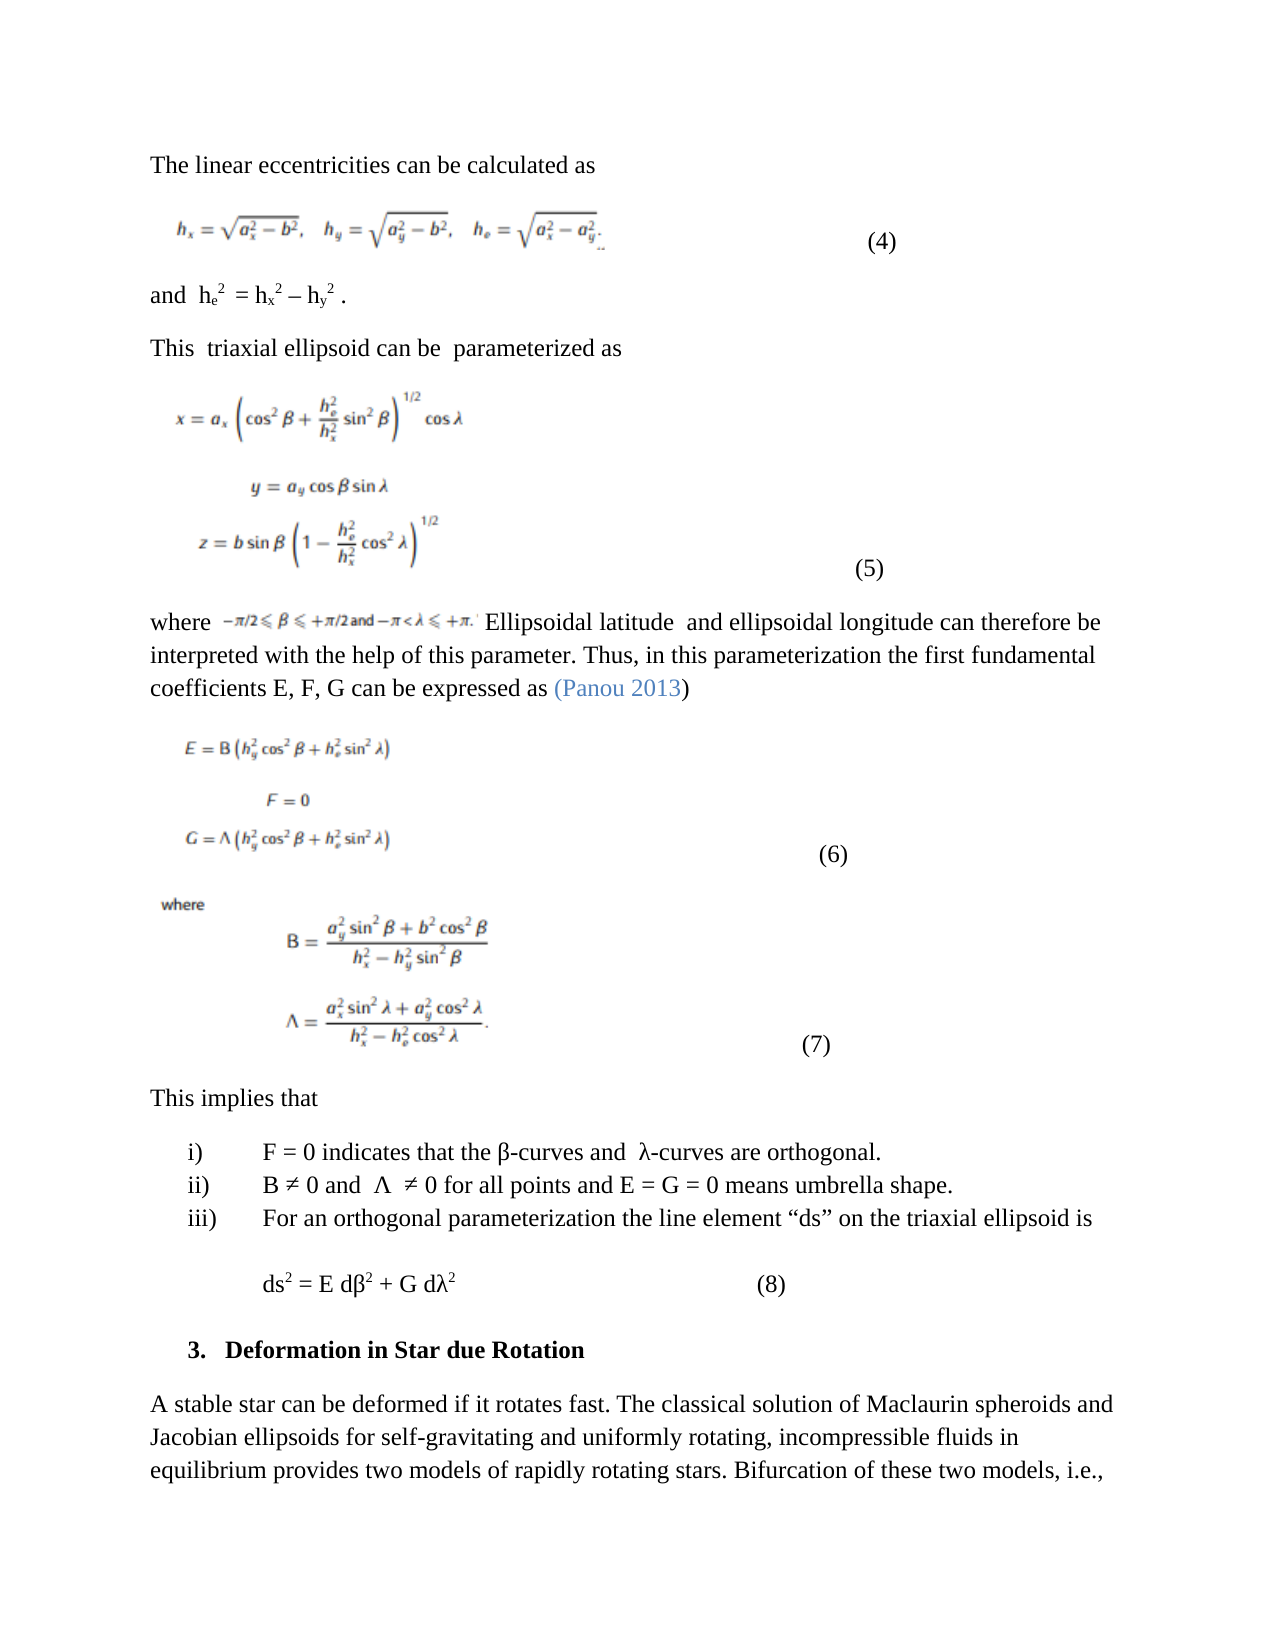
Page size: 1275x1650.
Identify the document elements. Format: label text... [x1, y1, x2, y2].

list ds2 = E dβ2 + G dλ2 (8) [262, 1269, 1125, 1298]
list Deformation in Star due Rotation [187, 1335, 1125, 1364]
picture [150, 726, 407, 863]
list F = 0 indicates that the β-curves and λ-curves are orthogonal. [187, 1137, 1125, 1166]
list B 0 and Λ 0 for all points and E = G = 0 means umbrella shape. [187, 1170, 1125, 1199]
text where Ellipsoidal latitude and ellipsoidal longitude can therefore be interpreted with the help of this parameter. Thus, in this parameterization the first fundamental coefficients E, F, G can be expressed as (Panou 2013) [150, 607, 1125, 702]
picture [223, 611, 479, 631]
list For an orthogonal parameterization the line element “ds” on the triaxial ellipsoid is [187, 1203, 1125, 1232]
text This implies that [150, 1083, 1125, 1112]
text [150, 1389, 1125, 1484]
text and he2 = hx2 – hy2 . [150, 280, 1125, 308]
text This triaxial ellipsoid can be parameterized as [150, 333, 1125, 362]
picture [150, 893, 521, 1053]
picture [168, 203, 605, 250]
text The linear eccentricities can be calculated as [150, 150, 1125, 179]
picture [156, 387, 480, 577]
